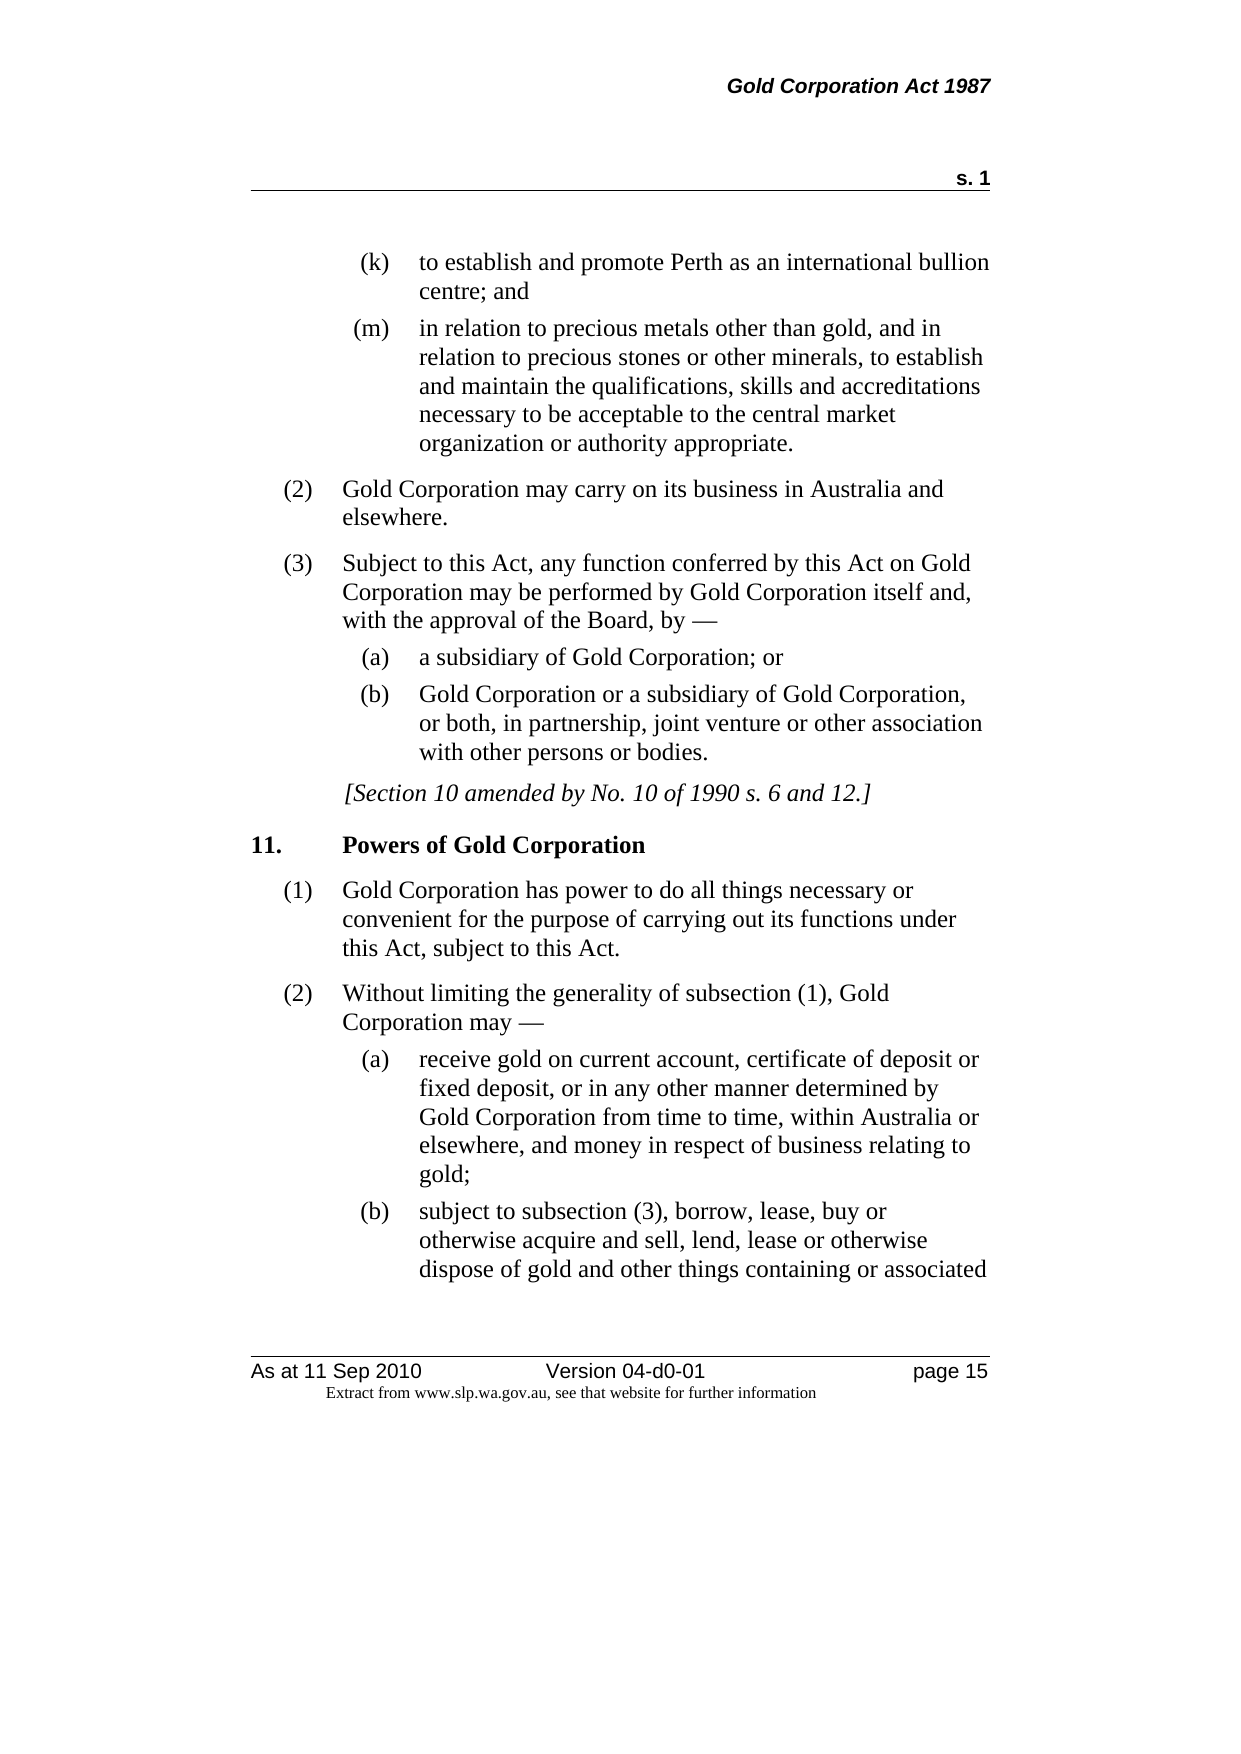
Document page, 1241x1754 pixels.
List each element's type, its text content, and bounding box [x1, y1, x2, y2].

text (1) Gold Corporation has power to do all things necessary or convenient for the purpose of carrying out its functions under this Act, subject to this Act. [251, 875, 990, 962]
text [251, 1196, 990, 1282]
text [Section 10 amended by No. 10 of 1990 s. 6 and 12.] [251, 778, 990, 807]
text (3) Subject to this Act, any function conferred by this Act on Gold Corporation may be performed by Gold Corporation itself and, with the approval of the Board, by — [251, 548, 990, 634]
text (m) in relation to precious metals other than gold, and in relation to precious stones or other minerals, to establish and maintain the qualifications, skills and accreditations necessary to be acceptable to the central market organization or authority appropriate. [251, 313, 990, 457]
text (2) Gold Corporation may carry on its business in Australia and elsewhere. [251, 474, 990, 531]
text (a) a subsidiary of Gold Corporation; or [251, 642, 990, 671]
subtitle 11. Powers of Gold Corporation [251, 830, 990, 859]
text (a) receive gold on current account, certificate of deposit or fixed deposit, or in any other manner determined by Gold Corporation from time to time, within Australia or elsewhere, and money in respect of business relating to gold; [251, 1044, 990, 1188]
text (2) Without limiting the generality of subsection (1), Gold Corporation may — [251, 978, 990, 1036]
text (b) Gold Corporation or a subsidiary of Gold Corporation, or both, in partnership, joint venture or other association with other persons or bodies. [251, 679, 990, 766]
text (k) to establish and promote Perth as an international bullion centre; and [251, 247, 990, 305]
